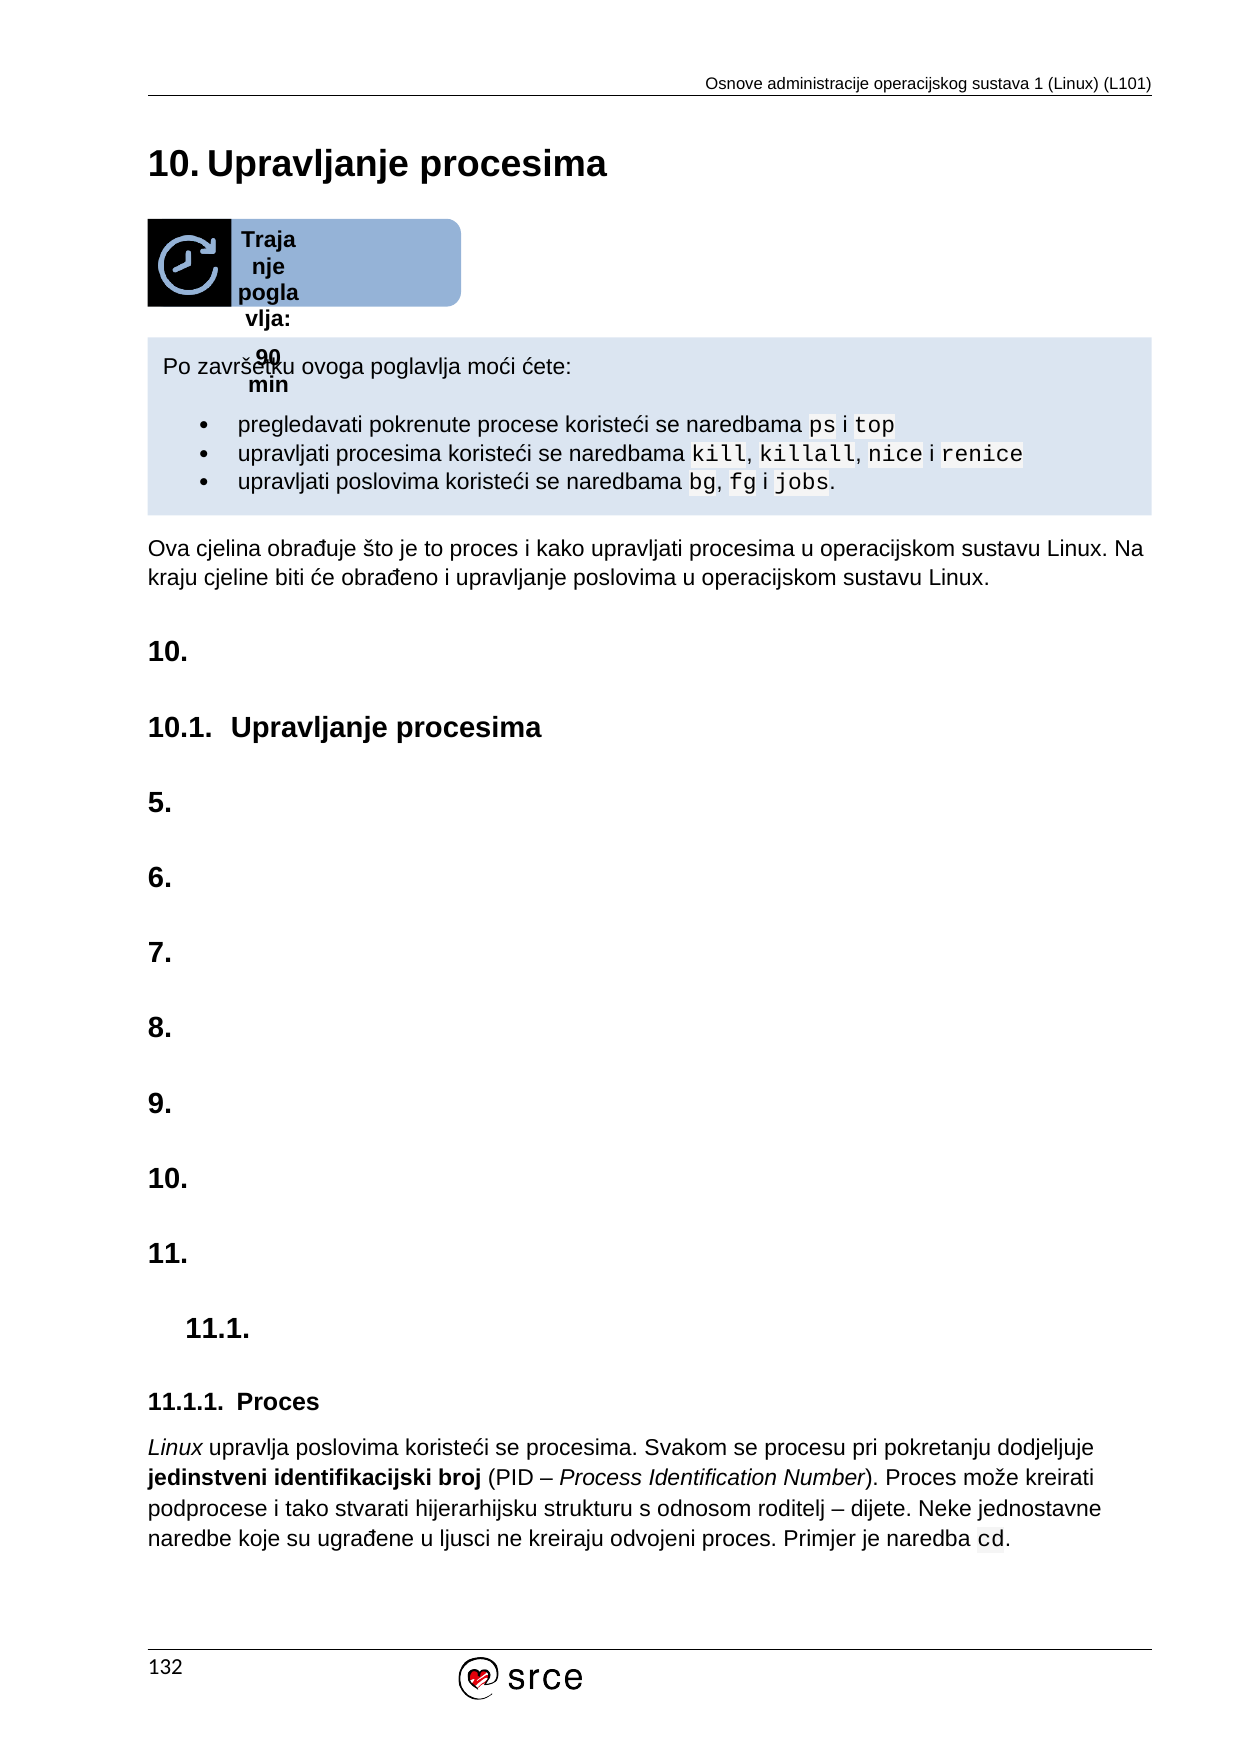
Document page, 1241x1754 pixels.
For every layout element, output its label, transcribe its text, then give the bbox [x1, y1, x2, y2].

picture [458, 1657, 582, 1700]
text Upravljanje procesima [148, 141, 1152, 184]
text Ova cjelina obrađuje što je to proces i kako upravljati procesima u operacijskom sustavu Linux. Na kraju cjeline biti će obrađeno i upravljanje poslovima u operacijskom sustavu Linux. [148, 535, 1152, 590]
list Upravljanje procesima [148, 709, 1152, 743]
text Linux upravlja poslovima koristeći se procesima. Svakom se procesu pri pokretanju dodjeljuje jedinstveni identifikacijski broj (PID – Process Identification Number). Proces može kreirati podprocese i tako stvarati hijerarhijsku strukturu s odnosom roditelj – dijete. Neke jednostavne naredbe koje su ugrađene u ljusci ne kreiraju odvojeni proces. Primjer je naredba cd. [148, 1434, 1152, 1553]
picture [158, 235, 218, 295]
text Proces [148, 1386, 1152, 1415]
